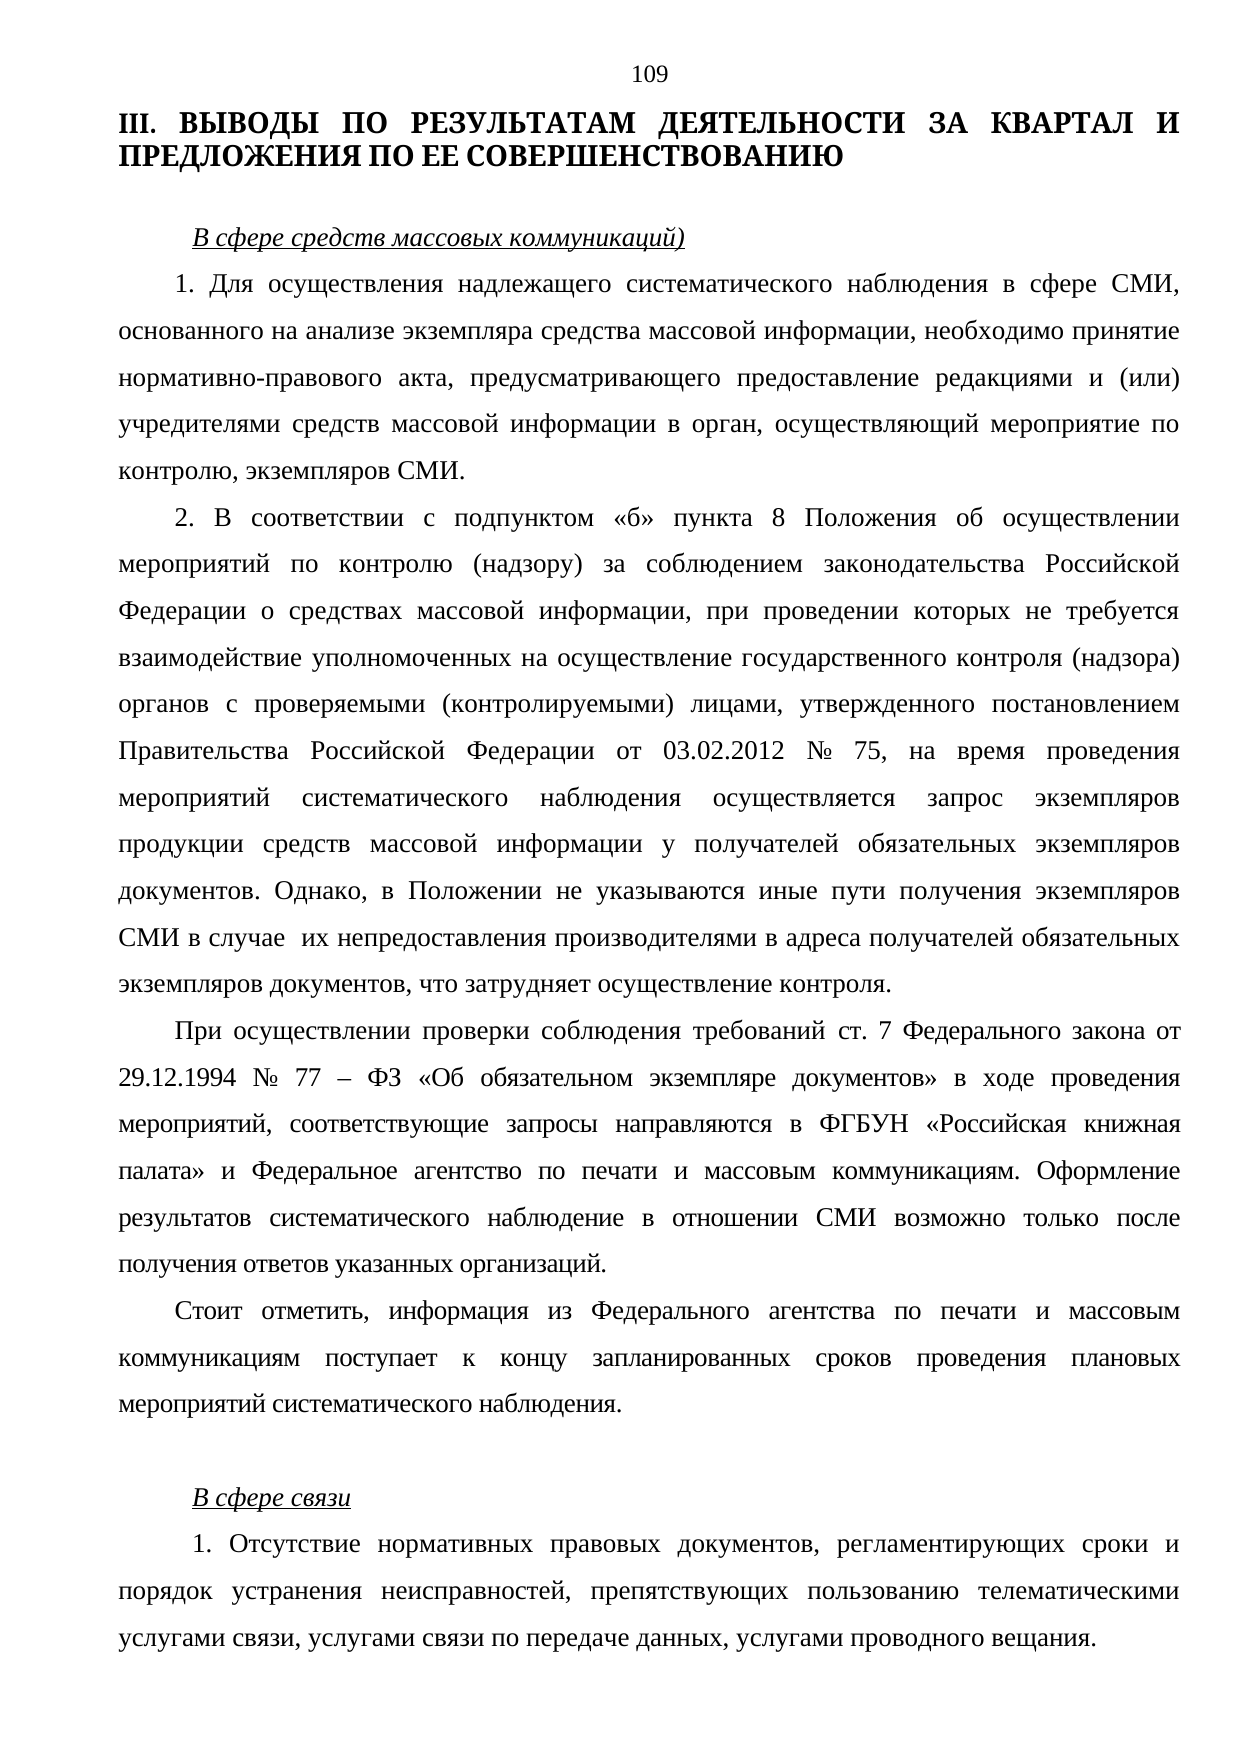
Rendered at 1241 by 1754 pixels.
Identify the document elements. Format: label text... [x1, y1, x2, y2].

text В сфере связи [118, 1481, 1181, 1512]
text Стоит отметить, информация из Федерального агентства по печати и массовым коммуникациям поступает к концу запланированных сроков проведения плановых мероприятий систематического наблюдения. [118, 1294, 1181, 1418]
text 1. Для осуществления надлежащего систематического наблюдения в сфере СМИ, основанного на анализе экземпляра средства массовой информации, необходимо принятие нормативно-правового акта, предусматривающего предоставление редакциями и (или) учредителями средств массовой информации в орган, осуществляющий мероприятие по контролю, экземпляров СМИ. [118, 267, 1181, 485]
subtitle III. Выводы по результатам деятельности за квартал и предложения по ее совершенствованию [118, 107, 1181, 174]
text При осуществлении проверки соблюдения требований ст. 7 Федерального закона от 29.12.1994 № 77 – ФЗ «Об обязательном экземпляре документов» в ходе проведения мероприятий, соответствующие запросы направляются в ФГБУН «Российская книжная палата» и Федеральное агентство по печати и массовым коммуникациям. Оформление результатов систематического наблюдение в отношении СМИ возможно только после получения ответов указанных организаций. [118, 1014, 1181, 1278]
text В сфере средств массовых коммуникаций) [118, 221, 1181, 252]
text 2. В соответствии с подпунктом «б» пункта 8 Положения об осуществлении мероприятий по контролю (надзору) за соблюдением законодательства Российской Федерации о средствах массовой информации, при проведении которых не требуется взаимодействие уполномоченных на осуществление государственного контроля (надзора) органов с проверяемыми (контролируемыми) лицами, утвержденного постановлением Правительства Российской Федерации от 03.02.2012 № 75, на время проведения мероприятий систематического наблюдения осуществляется запрос экземпляров продукции средств массовой информации у получателей обязательных экземпляров документов. Однако, в Положении не указываются иные пути получения экземпляров СМИ в случае их непредоставления производителями в адреса получателей обязательных экземпляров документов, что затрудняет осуществление контроля. [118, 501, 1181, 998]
text 1. Отсутствие нормативных правовых документов, регламентирующих сроки и порядок устранения неисправностей, препятствующих пользованию телематическими услугами связи, услугами связи по передаче данных, услугами проводного вещания. [118, 1527, 1181, 1652]
